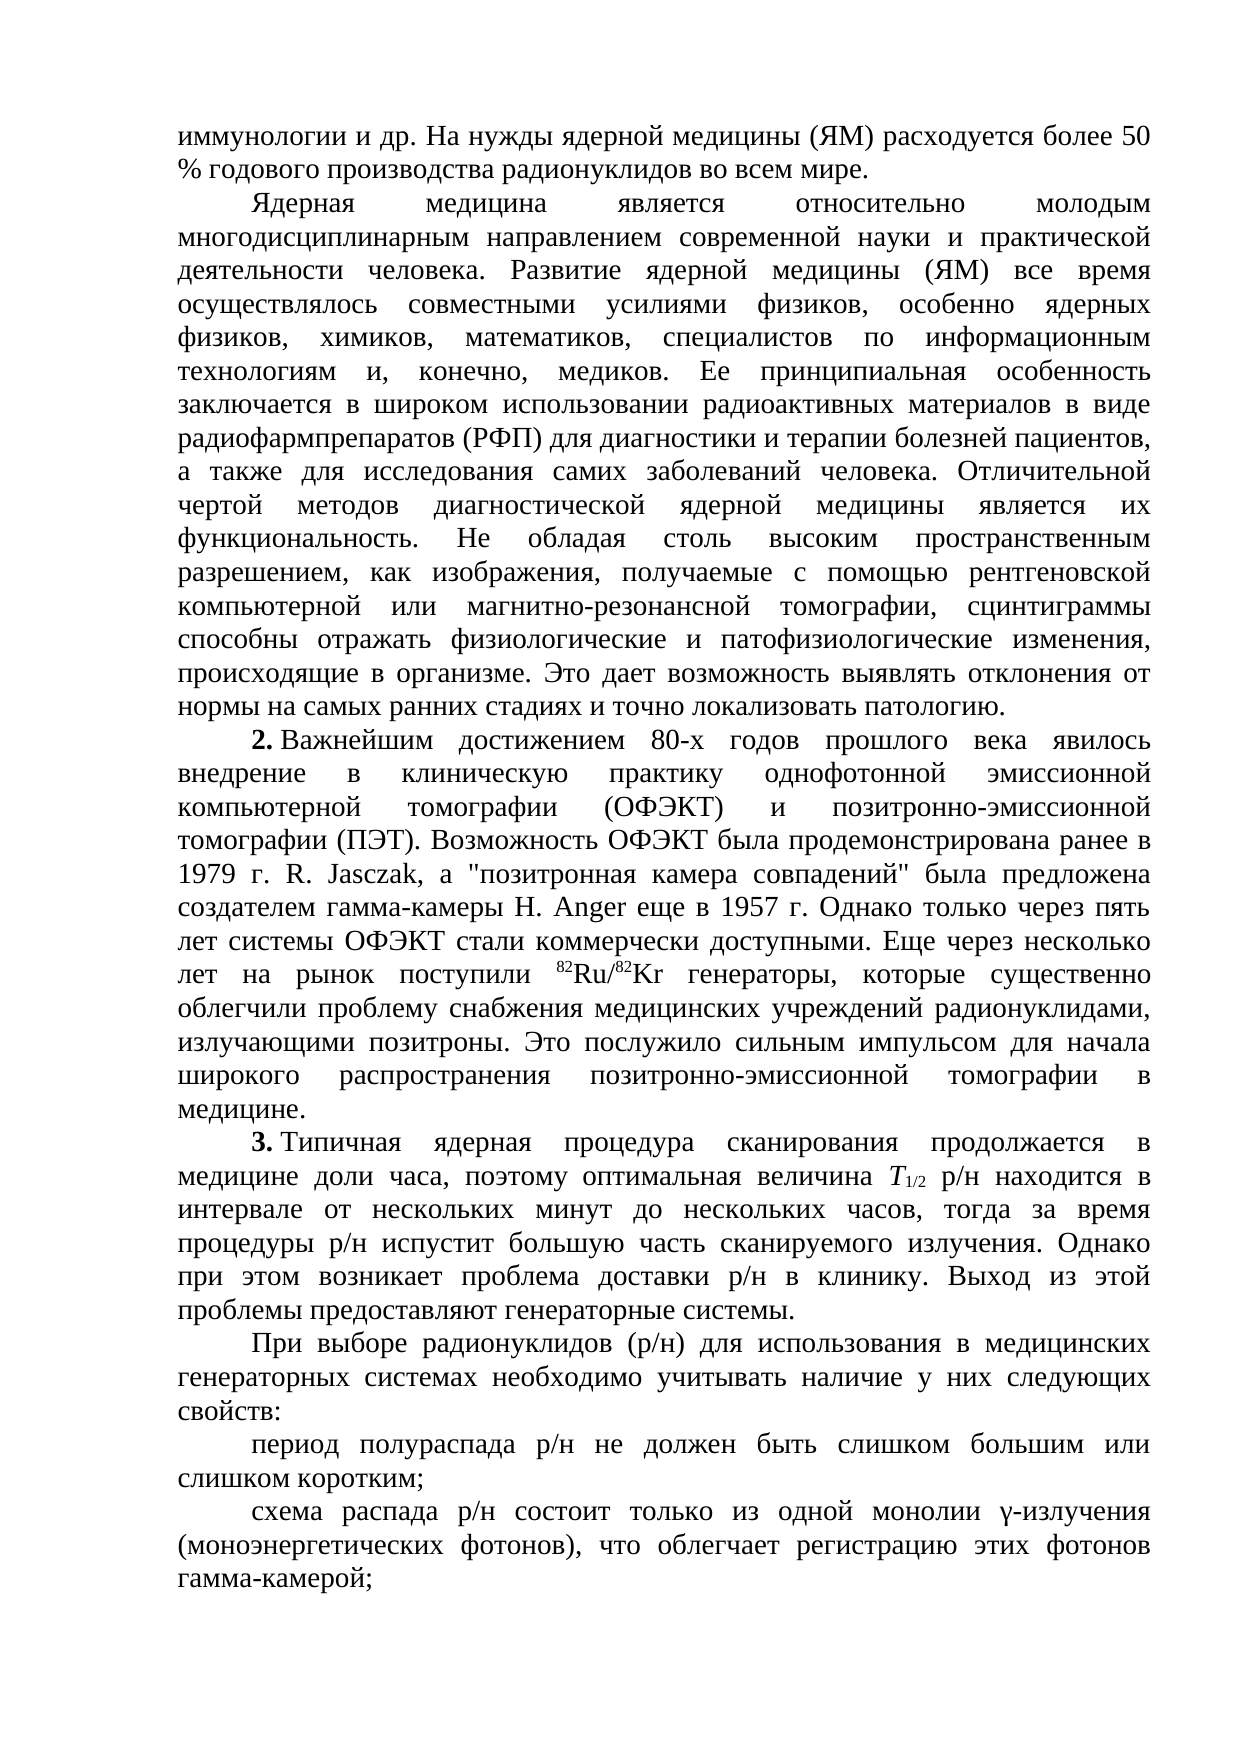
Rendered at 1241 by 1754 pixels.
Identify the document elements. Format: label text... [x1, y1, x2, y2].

text При выборе радионуклидов (р/н) для использования в медицинских генераторных системах необходимо учитывать наличие у них следующих свойств: [177, 1326, 1152, 1426]
text схема распада р/н состоит только из одной монолии γ-излучения (моноэнергетических фотонов), что облегчает регистрацию этих фотонов гамма-камерой; [177, 1493, 1152, 1594]
text период полураспада р/н не должен быть слишком большим или слишком коротким; [177, 1426, 1152, 1493]
text Ядерная медицина является относительно молодым многодисциплинарным направлением современной науки и практической деятельности человека. Развитие ядерной медицины (ЯМ) все время осуществлялось совместными усилиями физиков, особенно ядерных физиков, химиков, математиков, специалистов по информационным технологиям и, конечно, медиков. Ее принципиальная особенность заключается в широком использовании радиоактивных материалов в виде радиофармпрепаратов (РФП) для диагностики и терапии болезней пациентов, а также для исследования самих заболеваний человека. Отличительной чертой методов диагностической ядерной медицины является их функциональность. Не обладая столь высоким пространственным разрешением, как изображения, получаемые с помощью рентгеновской компьютерной или магнитно-резонансной томографии, сцинтиграммы способны отражать физиологические и патофизиологические изменения, происходящие в организме. Это дает возможность выявлять отклонения от нормы на самых ранних стадиях и точно локализовать патологию. [177, 185, 1152, 722]
text 2. Важнейшим достижением 80-х годов прошлого века явилось внедрение в клиническую практику однофотонной эмиссионной компьютерной томографии (ОФЭКТ) и позитронно-эмиссионной томографии (ПЭТ). Возможность ОФЭКТ была продемонстрирована ранее в 1979 г. R. Jasczak, а "позитронная камера совпадений" была предложена создателем гамма-камеры H. Anger еще в 1957 г. Однако только через пять лет системы ОФЭКТ стали коммерчески доступными. Еще через несколько лет на рынок поступили 82Ru/82Kr генераторы, которые существенно облегчили проблему снабжения медицинских учреждений радионуклидами, излучающими позитроны. Это послужило сильным импульсом для начала широкого распространения позитронно-эмиссионной томографии в медицине. [177, 722, 1152, 1124]
text 3. Типичная ядерная процедура сканирования продолжается в медицине доли часа, поэтому оптимальная величина T1/2 р/н находится в интервале от нескольких минут до нескольких часов, тогда за время процедуры р/н испустит большую часть сканируемого излучения. Однако при этом возникает проблема доставки р/н в клинику. Выход из этой проблемы предоставляют генераторные системы. [177, 1124, 1152, 1326]
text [177, 118, 1152, 185]
